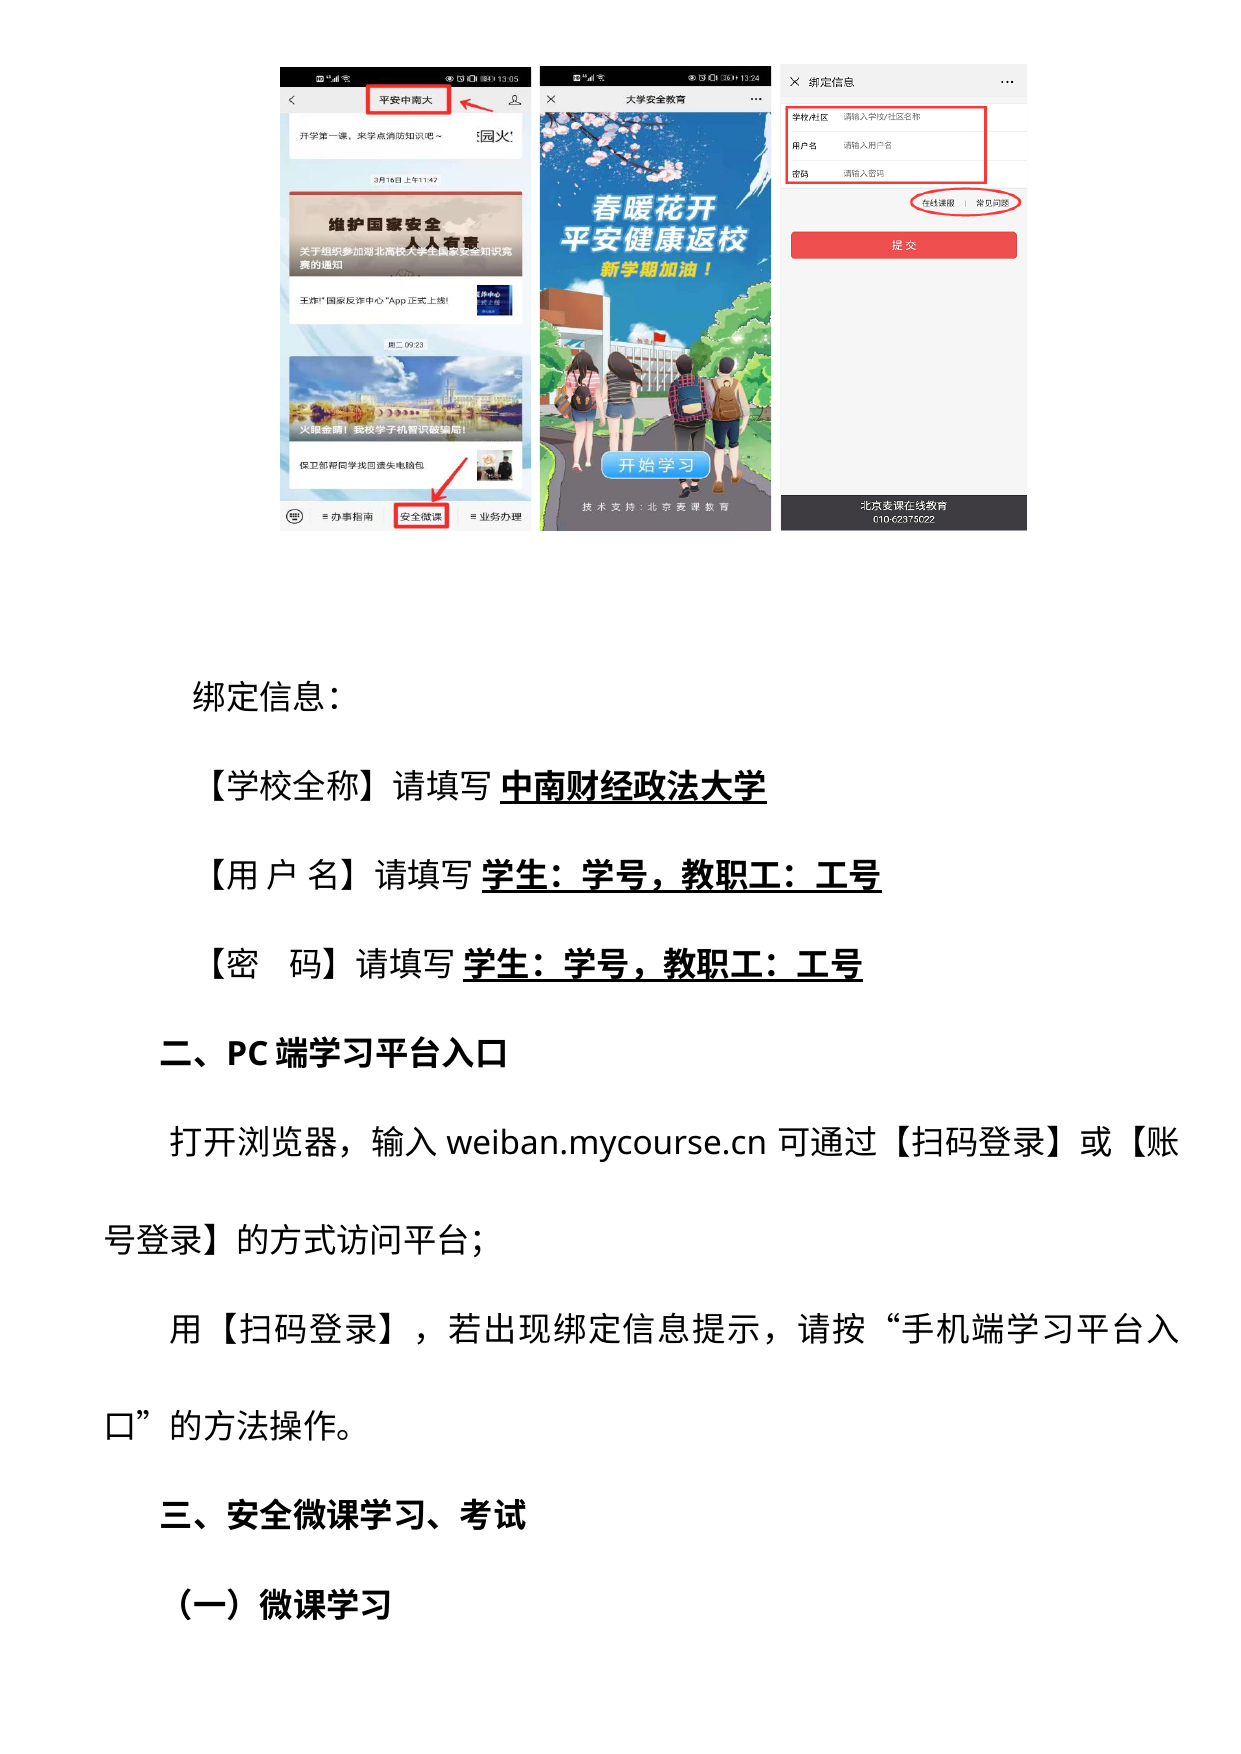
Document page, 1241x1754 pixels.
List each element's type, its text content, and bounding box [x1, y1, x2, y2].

text 【学校全称】请填写 中南财经政法大学 [59, 751, 1181, 816]
picture [539, 66, 772, 531]
picture [280, 67, 532, 531]
text （一）微课学习 [59, 1570, 1181, 1635]
picture [779, 64, 1028, 531]
text 三、安全微课学习、考试 [59, 1481, 1181, 1546]
text 用【扫码登录】，若出现绑定信息提示，请按“手机端学习平台入口”的方法操作。 [103, 1294, 1181, 1457]
text 【用 户 名】请填写 学生：学号，教职工：工号 [59, 841, 1181, 906]
text 绑定信息： [59, 662, 1181, 727]
text 【密 码】请填写 学生：学号，教职工：工号 [59, 929, 1181, 994]
text 二、PC端学习平台入口 [59, 1019, 1181, 1084]
text 打开浏览器，输入weiban.mycourse.cn 可通过【扫码登录】或【账号登录】的方式访问平台； [103, 1108, 1181, 1270]
